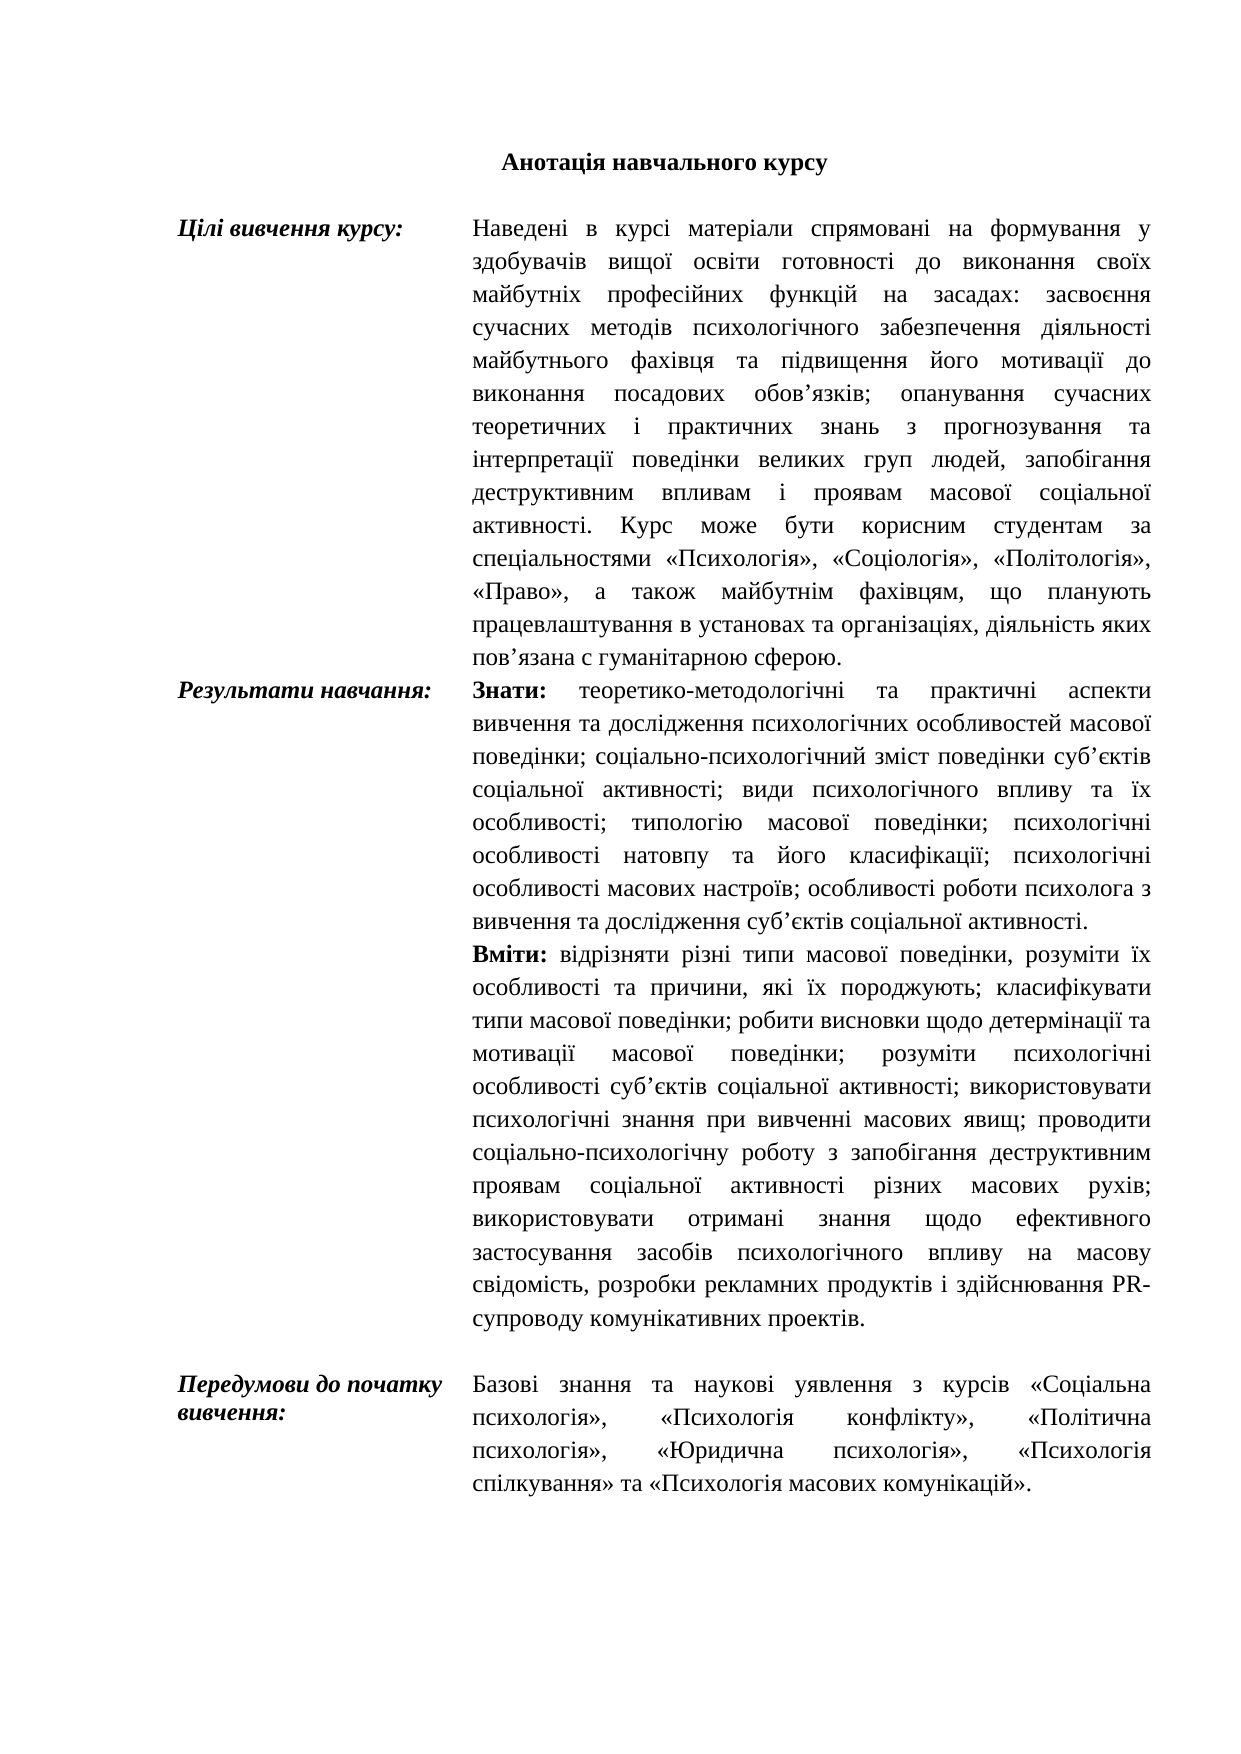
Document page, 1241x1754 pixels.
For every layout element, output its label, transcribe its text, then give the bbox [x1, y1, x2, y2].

text Анотація навчального курсу [177, 147, 1152, 176]
table_cell Передумови до початку вивчення: [171, 1369, 466, 1501]
table_cell Результати навчання: [171, 675, 466, 1369]
table_cell Базові знання та наукові уявлення з курсів «Соціальна психологія», «Психологія конфлікту», «Політична психологія», «Юридична психологія», «Психологія спілкування» та «Психологія масових комунікацій». [466, 1369, 1158, 1501]
table_header Наведені в курсі матеріали спрямовані на формування у здобувачів вищої освіти готовності до виконання своїх майбутніх професійних функцій на засадах: засвоєння сучасних методів психологічного забезпечення діяльності майбутнього фахівця та підвищення його мотивації до виконання посадових обов’язків; опанування сучасних теоретичних і практичних знань з прогнозування та інтерпретації поведінки великих груп людей, запобігання деструктивним впливам і проявам масової соціальної активності. Курс може бути корисним студентам за спеціальностями «Психологія», «Соціологія», «Політологія», «Право», а також майбутнім фахівцям, що планують працевлаштування в установах та організаціях, діяльність яких пов’язана с гуманітарною сферою. [466, 213, 1158, 675]
table_cell Знати: теоретико-методологічні та практичні аспекти вивчення та дослідження психологічних особливостей масової поведінки; соціально-психологічний зміст поведінки суб’єктів соціальної активності; види психологічного впливу та їх особливості; типологію масової поведінки; психологічні особливості натовпу та його класифікації; психологічні особливості масових настроїв; особливості роботи психолога з вивчення та дослідження суб’єктів соціальної активності. Вміти: відрізняти різні типи масової поведінки, розуміти їх особливості та причини, які їх породжують; класифікувати типи масової поведінки; робити висновки щодо детермінації та мотивації масової поведінки; розуміти психологічні особливості суб’єктів соціальної активності; використовувати психологічні знання при вивченні масових явищ; проводити соціально-психологічну роботу з запобігання деструктивним проявам соціальної активності різних масових рухів; використовувати отримані знання щодо ефективного застосування засобів психологічного впливу на масову свідомість, розробки рекламних продуктів і здійснювання PR-супроводу комунікативних проектів. [466, 675, 1158, 1369]
table_header Цілі вивчення курсу: [171, 213, 466, 675]
